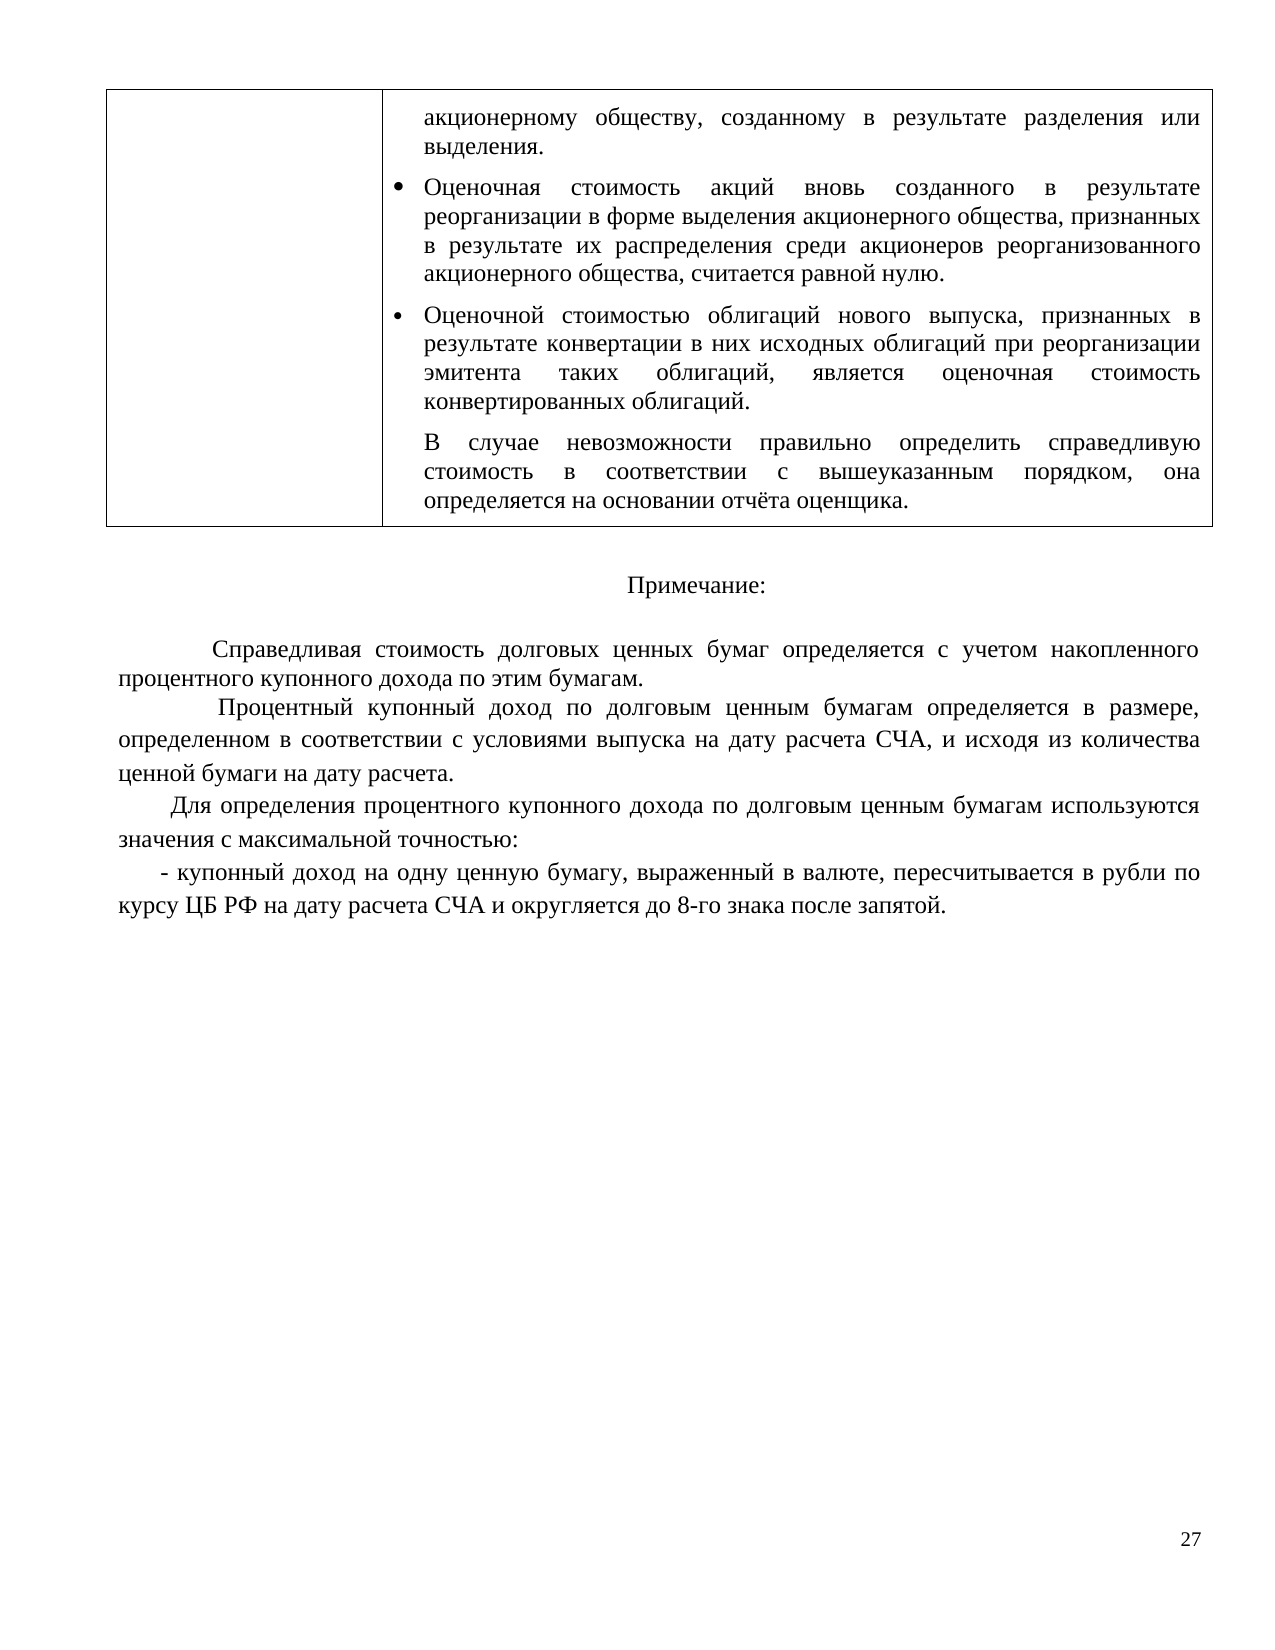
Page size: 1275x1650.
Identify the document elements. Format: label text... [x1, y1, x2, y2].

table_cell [107, 90, 382, 526]
list - купонный доход на одну ценную бумагу, выраженный в валюте, пересчитывается в рубли по курсу ЦБ РФ на дату расчета СЧА и округляется до 8-го знака после запятой. [118, 857, 1201, 918]
list Процентный купонный доход по долговым ценным бумагам определяется в размере, определенном в соответствии с условиями выпуска на дату расчета СЧА, и исходя из количества ценной бумаги на дату расчета. [118, 692, 1201, 786]
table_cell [383, 90, 1212, 526]
text Справедливая стоимость долговых ценных бумаг определяется с учетом накопленного процентного купонного дохода по этим бумагам. [118, 634, 1201, 692]
list Для определения процентного купонного дохода по долговым ценным бумагам используются значения с максимальной точностью: [118, 791, 1201, 852]
text Примечание: [118, 570, 1201, 599]
